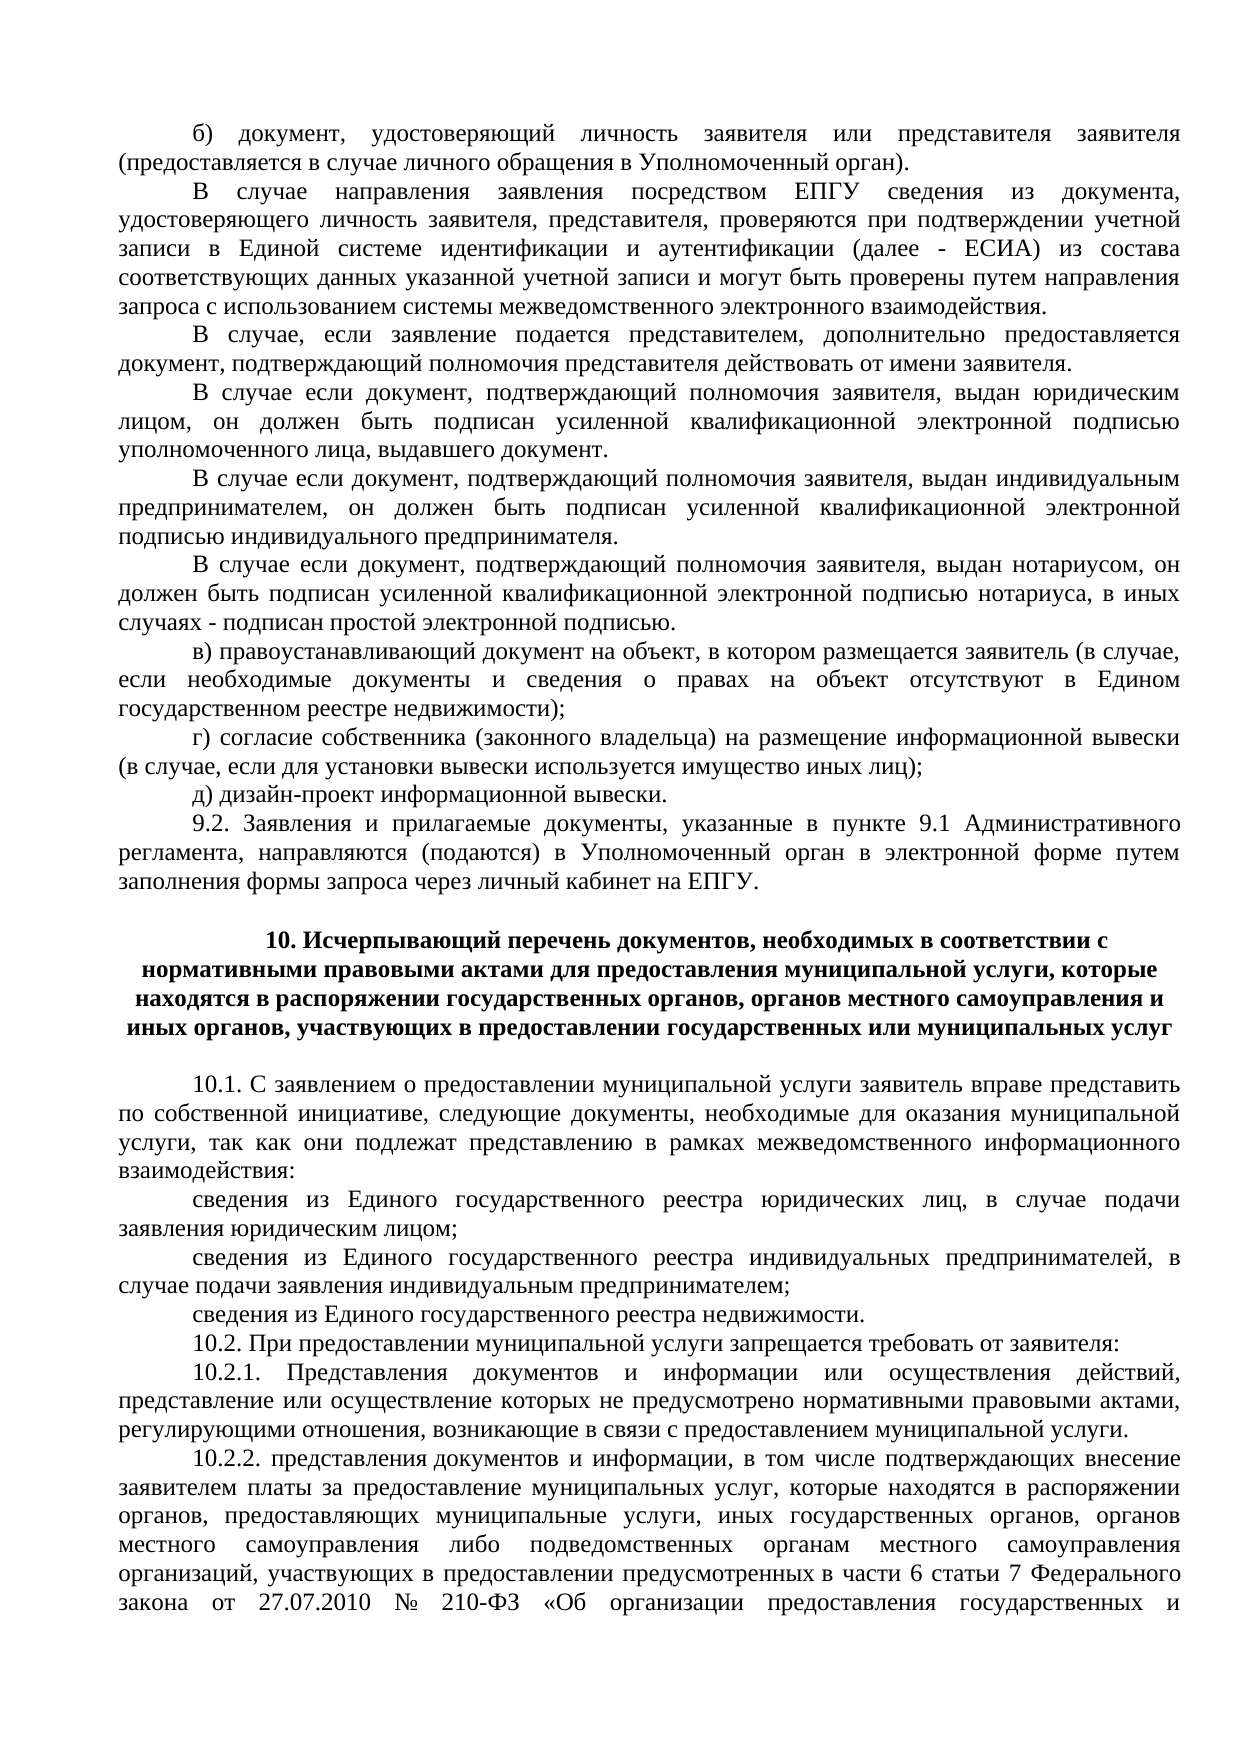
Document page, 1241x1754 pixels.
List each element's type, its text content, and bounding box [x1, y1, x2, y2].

text 10.2.1. Представления документов и информации или осуществления действий, представление или осуществление которых не предусмотрено нормативными правовыми актами, регулирующими отношения, возникающие в связи с предоставлением муниципальной услуги. [118, 1357, 1181, 1443]
text В случае если документ, подтверждающий полномочия заявителя, выдан юридическим лицом, он должен быть подписан усиленной квалификационной электронной подписью уполномоченного лица, выдавшего документ. [118, 377, 1181, 463]
text В случае, если заявление подается представителем, дополнительно предоставляется документ, подтверждающий полномочия представителя действовать от имени заявителя. [118, 319, 1181, 377]
text 10.2. При предоставлении муниципальной услуги запрещается требовать от заявителя: [118, 1328, 1181, 1357]
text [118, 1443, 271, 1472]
text В случае если документ, подтверждающий полномочия заявителя, выдан индивидуальным предпринимателем, он должен быть подписан усиленной квалификационной электронной подписью индивидуального предпринимателя. [118, 463, 1181, 549]
text б) документ, удостоверяющий личность заявителя или представителя заявителя (предоставляется в случае личного обращения в Уполномоченный орган). [118, 118, 1181, 176]
text г) согласие собственника (законного владельца) на размещение информационной вывески (в случае, если для установки вывески используется имущество иных лиц); [118, 722, 1181, 779]
text сведения из Единого государственного реестра юридических лиц, в случае подачи заявления юридическим лицом; [118, 1184, 1181, 1242]
text д) дизайн-проект информационной вывески. [118, 779, 1181, 808]
text 10.1. С заявлением о предоставлении муниципальной услуги заявитель вправе представить по собственной инициативе, следующие документы, необходимые для оказания муниципальной услуги, так как они подлежат представлению в рамках межведомственного информационного взаимодействия: [118, 1069, 1181, 1184]
text в) правоустанавливающий документ на объект, в котором размещается заявитель (в случае, если необходимые документы и сведения о правах на объект отсутствуют в Едином государственном реестре недвижимости); [118, 636, 1181, 722]
text В случае направления заявления посредством ЕПГУ сведения из документа, удостоверяющего личность заявителя, представителя, проверяются при подтверждении учетной записи в Единой системе идентификации и аутентификации (далее - ЕСИА) из состава соответствующих данных указанной учетной записи и могут быть проверены путем направления запроса с использованием системы межведомственного электронного взаимодействия. [118, 176, 1181, 319]
text сведения из Единого государственного реестра недвижимости. [118, 1299, 1181, 1328]
text сведения из Единого государственного реестра индивидуальных предпринимателей, в случае подачи заявления индивидуальным предпринимателем; [118, 1242, 1181, 1299]
title 10. Исчерпывающий перечень документов, необходимых в соответствии с нормативными правовыми актами для предоставления муниципальной услуги, которые находятся в распоряжении государственных органов, органов местного самоуправления и иных органов, участвующих в предоставлении государственных или муниципальных услуг [118, 926, 1181, 1041]
text В случае если документ, подтверждающий полномочия заявителя, выдан нотариусом, он должен быть подписан усиленной квалификационной электронной подписью нотариуса, в иных случаях - подписан простой электронной подписью. [118, 549, 1181, 636]
text 9.2. Заявления и прилагаемые документы, указанные в пункте 9.1 Административного регламента, направляются (подаются) в Уполномоченный орган в электронной форме путем заполнения формы запроса через личный кабинет на ЕПГУ. [118, 808, 1181, 894]
